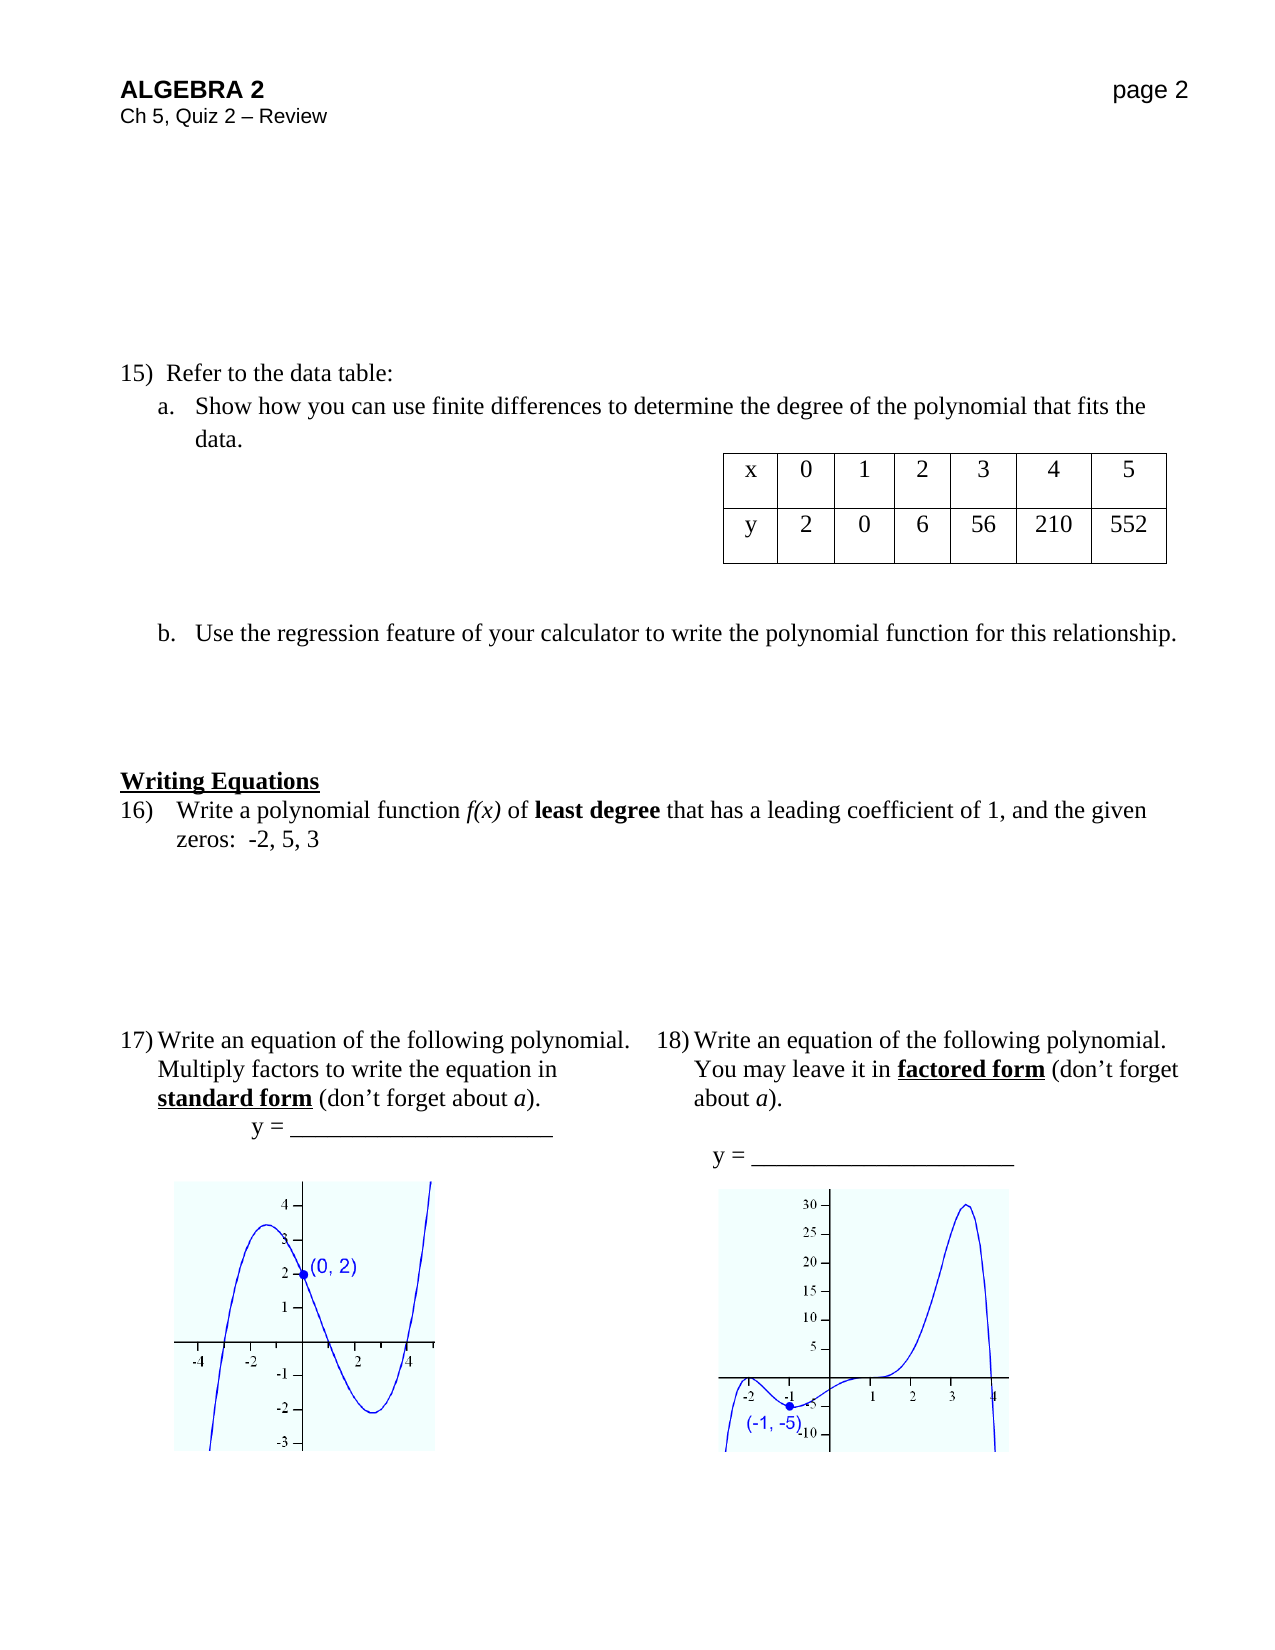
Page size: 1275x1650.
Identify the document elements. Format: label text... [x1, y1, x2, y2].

text 18) Write an equation of the following polynomial. You may leave it in factored form (don’t forget about a). [656, 1025, 1185, 1111]
list Use the regression feature of your calculator to write the polynomial function for this relationship. [157, 618, 1185, 647]
table_cell 552 [1092, 509, 1166, 563]
table_cell 6 [895, 509, 950, 563]
table_header x [724, 454, 777, 508]
table_cell 210 [1017, 509, 1091, 563]
table_header 0 [778, 454, 834, 508]
table_cell 2 [778, 509, 834, 563]
text 17) Write an equation of the following polynomial. Multiply factors to write the equation in standard form (don’t forget about a). [120, 1025, 649, 1111]
table_cell 56 [951, 509, 1016, 563]
table_cell 0 [835, 509, 894, 563]
table_header 3 [951, 454, 1016, 508]
picture [136, 1127, 477, 1493]
table_header 5 [1092, 454, 1166, 508]
text y = _____________________ [712, 1140, 1185, 1169]
table_header 2 [895, 454, 950, 508]
list Show how you can use finite differences to determine the degree of the polynomial that fits the data. [157, 391, 1185, 452]
text 16) Write a polynomial function f(x) of least degree that has a leading coefficient of 1, and the given zeros: -2, 5, 3 [120, 795, 1185, 853]
table_header 4 [1017, 454, 1091, 508]
text y = _____________________ [176, 1111, 649, 1140]
text Writing Equations [120, 766, 1185, 795]
table_cell y [724, 509, 777, 563]
text 15) Refer to the data table: [120, 358, 1185, 386]
table_header 1 [835, 454, 894, 508]
picture [683, 1138, 1048, 1491]
